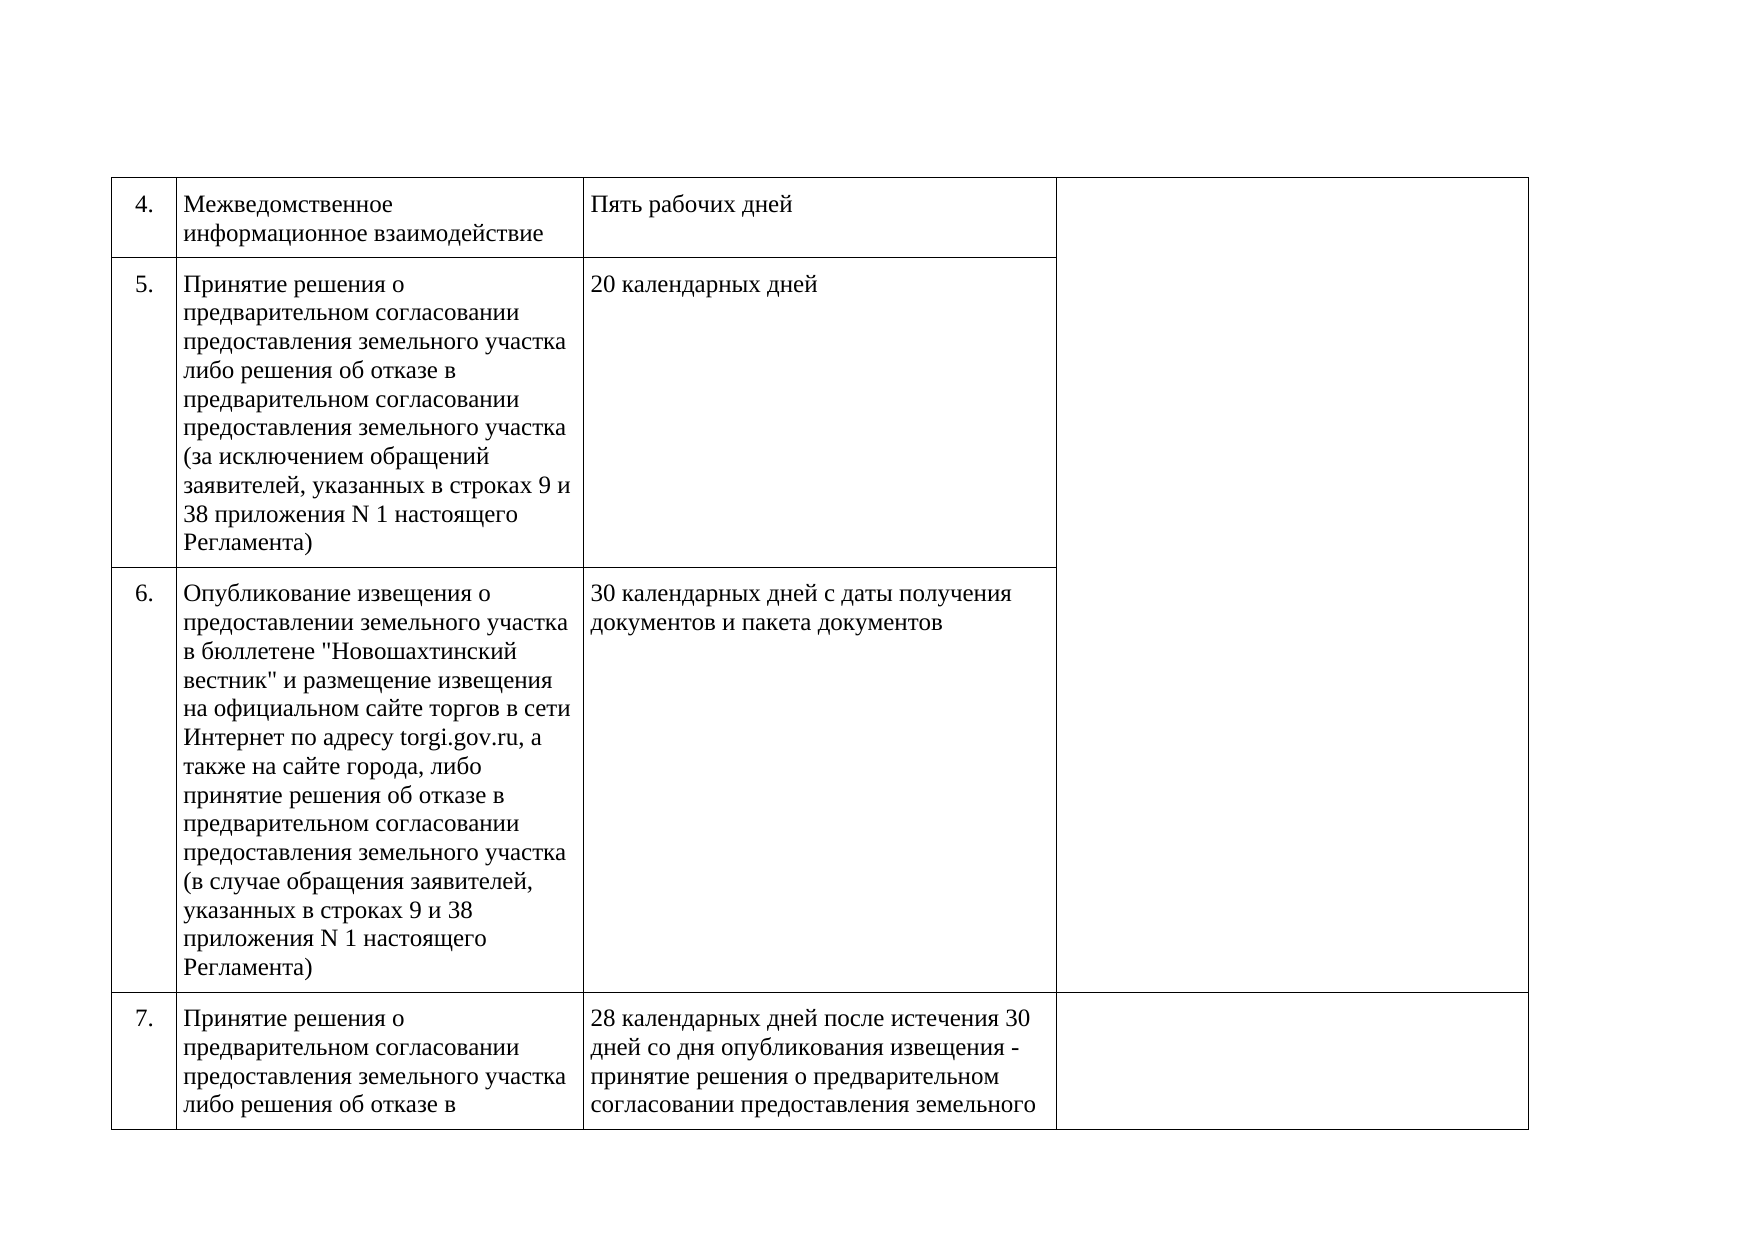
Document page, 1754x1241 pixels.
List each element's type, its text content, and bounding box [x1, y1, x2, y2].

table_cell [584, 993, 1056, 1129]
table_cell Межведомственное информационное взаимодействие [177, 178, 583, 257]
table_cell Пять рабочих дней [584, 178, 1056, 257]
table_cell 4. [112, 178, 176, 257]
table_cell 5. [112, 258, 176, 567]
table_cell Принятие решения о предварительном согласовании предоставления земельного участка либо решения об отказе в предварительном согласовании предоставления земельного участка (за исключением обращений заявителей, указанных в строках 9 и 38 приложения N 1 настоящего Регламента) [177, 258, 583, 567]
table_cell 30 календарных дней с даты получения документов и пакета документов [584, 568, 1056, 992]
table_cell 7. [112, 993, 176, 1129]
table_cell 20 календарных дней [584, 258, 1056, 567]
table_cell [177, 993, 583, 1129]
table_cell Опубликование извещения о предоставлении земельного участка в бюллетене "Новошахтинский вестник" и размещение извещения на официальном сайте торгов в сети Интернет по адресу torgi.gov.ru, а также на сайте города, либо принятие решения об отказе в предварительном согласовании предоставления земельного участка (в случае обращения заявителей, указанных в строках 9 и 38 приложения N 1 настоящего Регламента) [177, 568, 583, 992]
table_cell 6. [112, 568, 176, 992]
table_cell [1057, 993, 1528, 1129]
